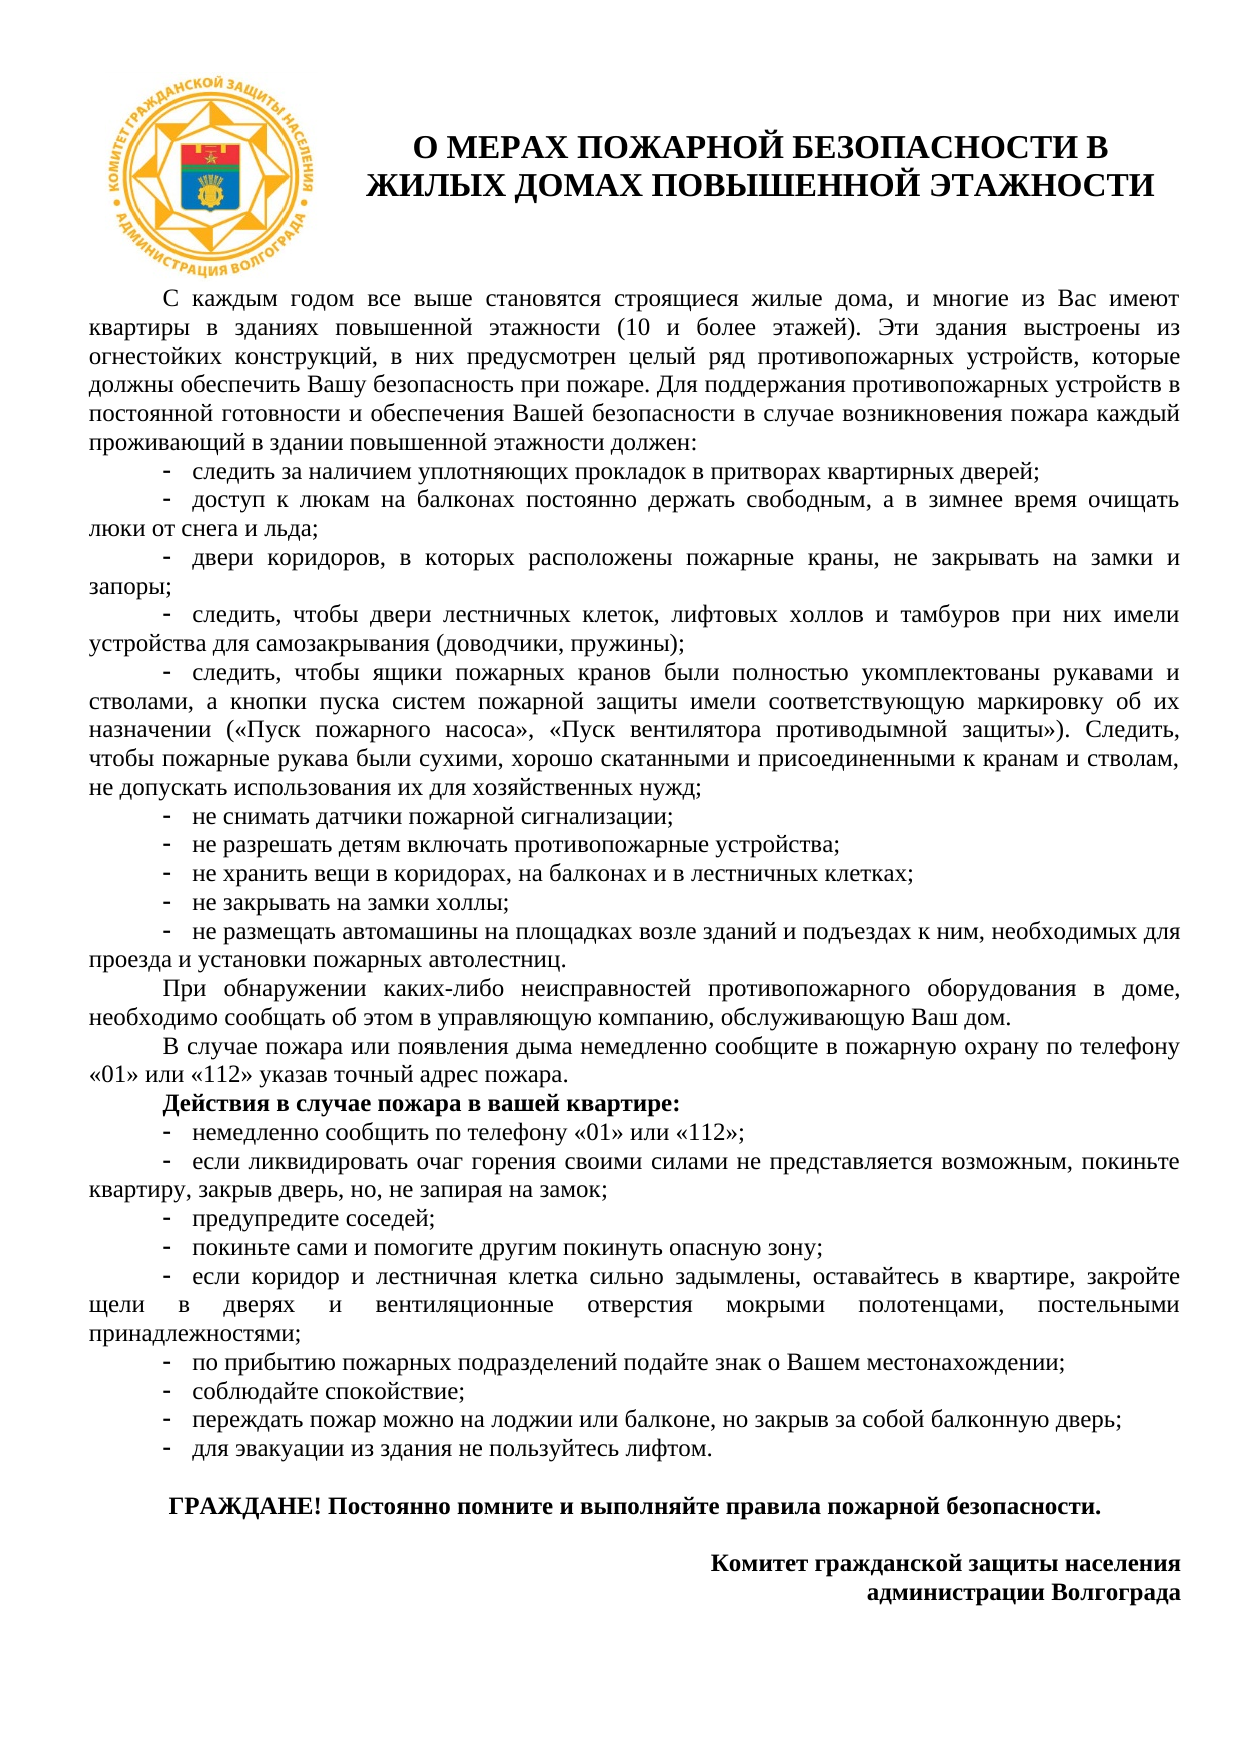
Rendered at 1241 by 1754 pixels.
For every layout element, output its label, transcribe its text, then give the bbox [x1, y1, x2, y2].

list двери коридоров, в которых расположены пожарные краны, не закрывать на замки и запоры; [89, 542, 1181, 599]
list для эвакуации из здания не пользуйтесь лифтом. [89, 1433, 1181, 1462]
text При обнаружении каких-либо неисправностей противопожарного оборудования в доме, необходимо сообщать об этом в управляющую компанию, обслуживающую Ваш дом. [89, 973, 1181, 1031]
list если коридор и лестничная клетка сильно задымлены, оставайтесь в квартире, закройте щели в дверях и вентиляционные отверстия мокрыми полотенцами, постельными принадлежностями; [89, 1261, 1181, 1347]
text Комитет гражданской защиты населения [89, 1548, 1181, 1577]
table_header [89, 47, 339, 283]
text администрации Волгограда [89, 1577, 1181, 1606]
list предупредите соседей; [89, 1203, 1181, 1232]
list следить, чтобы двери лестничных клеток, лифтовых холлов и тамбуров при них имели устройства для самозакрывания (доводчики, пружины); [89, 599, 1181, 657]
text В случае пожара или появления дыма немедленно сообщите в пожарную охрану по телефону «01» или «112» указав точный адрес пожара. [89, 1031, 1181, 1088]
picture [104, 72, 319, 282]
list не снимать датчики пожарной сигнализации; [89, 801, 1181, 829]
list немедленно сообщить по телефону «01» или «112»; [89, 1117, 1181, 1146]
list не закрывать на замки холлы; [89, 887, 1181, 916]
text ГРАЖДАНЕ! Постоянно помните и выполняйте правила пожарной безопасности. [89, 1491, 1181, 1519]
text Действия в случае пожара в вашей квартире: [89, 1088, 1181, 1117]
list не размещать автомашины на площадках возле зданий и подъездах к ним, необходимых для проезда и установки пожарных автолестниц. [89, 916, 1181, 973]
text С каждым годом все выше становятся строящиеся жилые дома, и многие из Вас имеют квартиры в зданиях повышенной этажности (10 и более этажей). Эти здания выстроены из огнестойких конструкций, в них предусмотрен целый ряд противопожарных устройств, которые должны обеспечить Вашу безопасность при пожаре. Для поддержания противопожарных устройств в постоянной готовности и обеспечения Вашей безопасности в случае возникновения пожара каждый проживающий в здании повышенной этажности должен: [89, 283, 1181, 456]
list следить, чтобы ящики пожарных кранов были полностью укомплектованы рукавами и стволами, а кнопки пуска систем пожарной защиты имели соответствующую маркировку об их назначении («Пуск пожарного насоса», «Пуск вентилятора противодымной защиты»). Следить, чтобы пожарные рукава были сухими, хорошо скатанными и присоединенными к кранам и стволам, не допускать использования их для хозяйственных нужд; [89, 657, 1181, 801]
list переждать пожар можно на лоджии или балконе, но закрыв за собой балконную дверь; [89, 1404, 1181, 1433]
list по прибытию пожарных подразделений подайте знак о Вашем местонахождении; [89, 1347, 1181, 1376]
list не хранить вещи в коридорах, на балконах и в лестничных клетках; [89, 858, 1181, 887]
list покиньте сами и помогите другим покинуть опасную зону; [89, 1232, 1181, 1261]
list доступ к люкам на балконах постоянно держать свободным, а в зимнее время очищать люки от снега и льда; [89, 484, 1181, 542]
list не разрешать детям включать противопожарные устройства; [89, 829, 1181, 858]
list соблюдайте спокойствие; [89, 1376, 1181, 1404]
table_header О МЕРАХ ПОЖАРНОЙ БЕЗОПАСНОСТИ В ЖИЛЫХ ДОМАХ ПОВЫШЕННОЙ ЭТАЖНОСТИ [340, 47, 1181, 283]
list если ликвидировать очаг горения своими силами не представляется возможным, покиньте квартиру, закрыв дверь, но, не запирая на замок; [89, 1146, 1181, 1203]
list следить за наличием уплотняющих прокладок в притворах квартирных дверей; [89, 456, 1181, 484]
